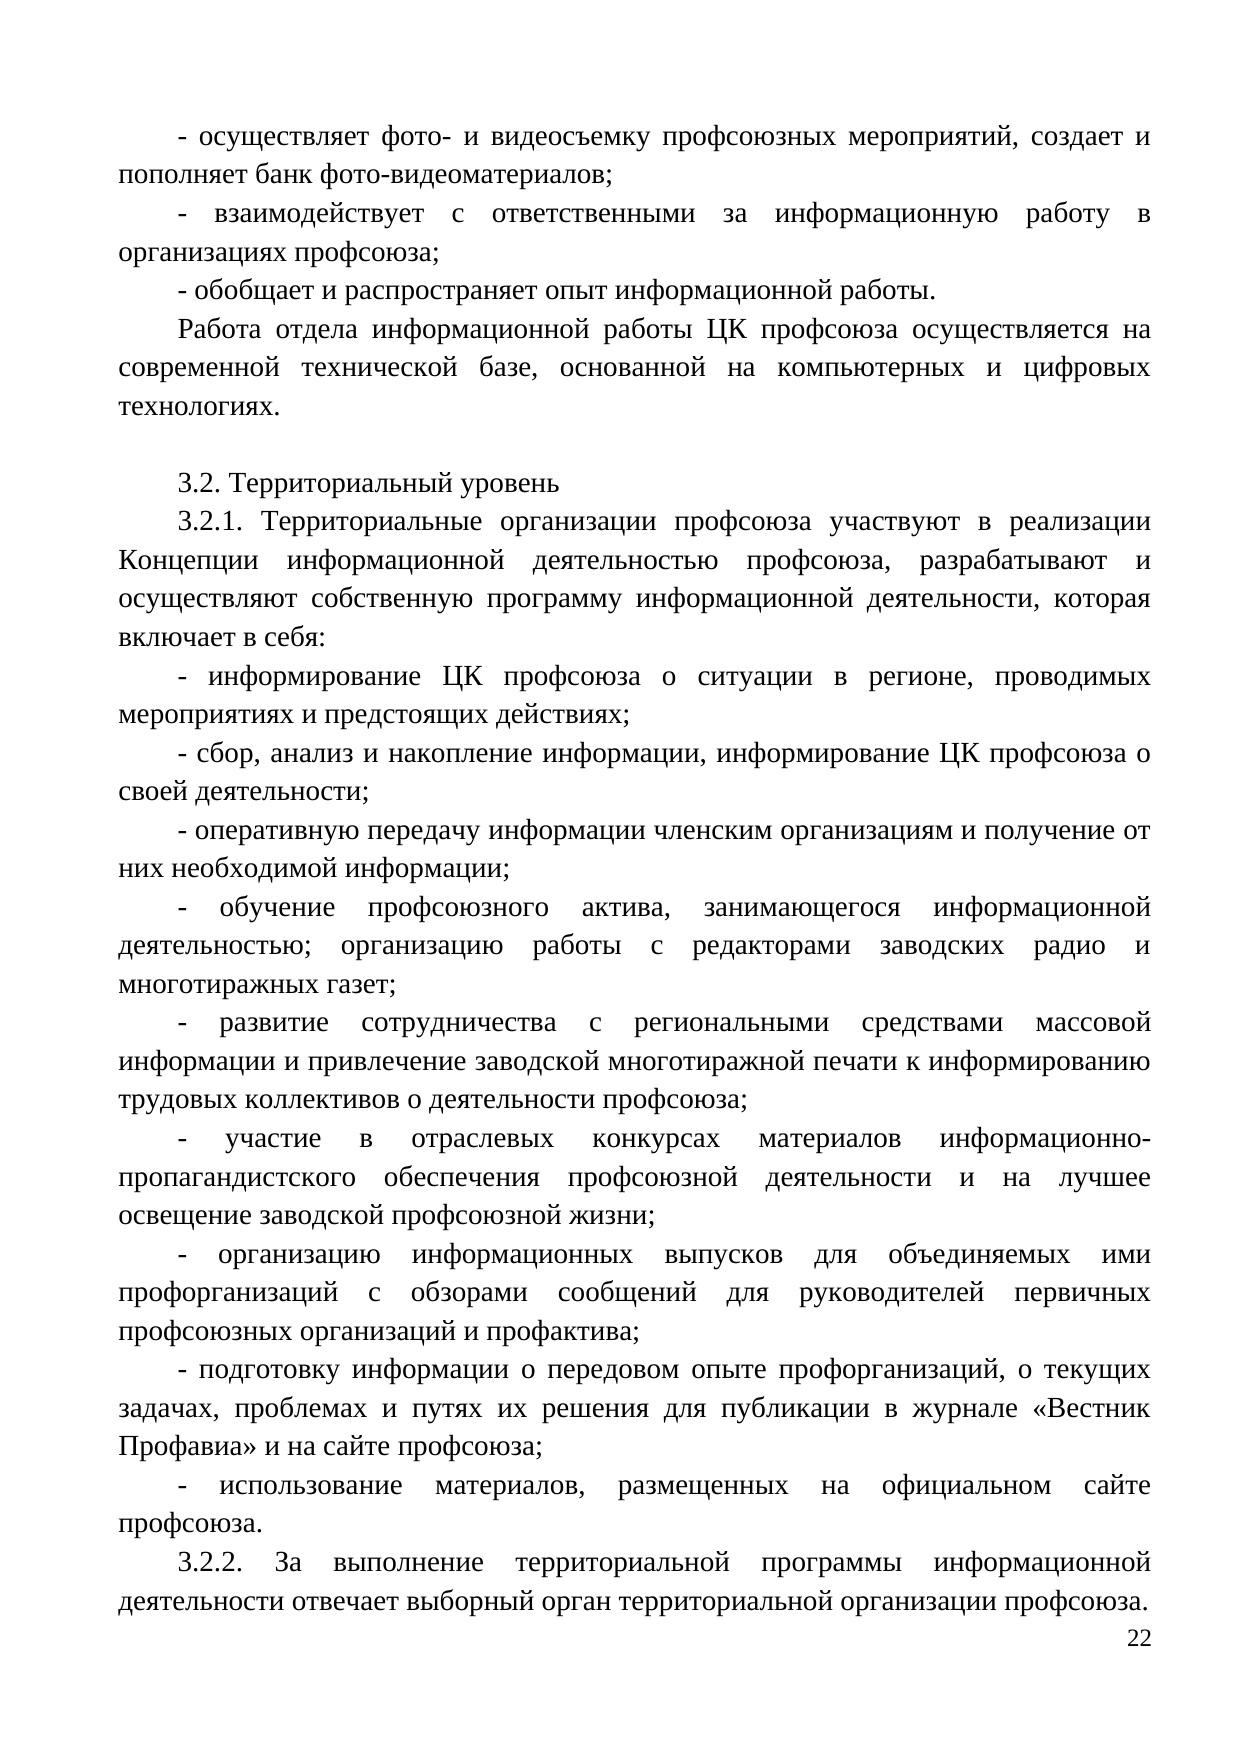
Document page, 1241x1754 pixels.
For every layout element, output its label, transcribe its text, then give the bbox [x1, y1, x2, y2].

text - оперативную передачу информации членским организациям и получение от них необходимой информации; [118, 812, 1152, 884]
text - взаимодействует с ответственными за информационную работу в организациях профсоюза; [118, 195, 1152, 267]
text - сбор, анализ и накопление информации, информирование ЦК профсоюза о своей деятельности; [118, 735, 1152, 807]
text 3.2. Территориальный уровень [118, 465, 1152, 498]
text - осуществляет фото- и видеосъемку профсоюзных мероприятий, создает и пополняет банк фото-видеоматериалов; [118, 118, 1152, 190]
text - обучение профсоюзного актива, занимающегося информационной деятельностью; организацию работы с редакторами заводских радио и многотиражных газет; [118, 889, 1152, 999]
text Работа отдела информационной работы ЦК профсоюза осуществляется на современной технической базе, основанной на компьютерных и цифровых технологиях. [118, 311, 1152, 421]
text - подготовку информации о передовом опыте профорганизаций, о текущих задачах, проблемах и путях их решения для публикации в журнале «Вестник Профавиа» и на сайте профсоюза; [118, 1351, 1152, 1462]
text - участие в отраслевых конкурсах материалов информационно-пропагандистского обеспечения профсоюзной деятельности и на лучшее освещение заводской профсоюзной жизни; [118, 1120, 1152, 1231]
text 3.2.1. Территориальные организации профсоюза участвуют в реализации Концепции информационной деятельностью профсоюза, разрабатывают и осуществляют собственную программу информационной деятельности, которая включает в себя: [118, 503, 1152, 653]
text - использование материалов, размещенных на официальном сайте профсоюза. [118, 1467, 1152, 1539]
text - организацию информационных выпусков для объединяемых ими профорганизаций с обзорами сообщений для руководителей первичных профсоюзных организаций и профактива; [118, 1236, 1152, 1346]
text 3.2.2. За выполнение территориальной программы информационной деятельности отвечает выборный орган территориальной организации профсоюза. [118, 1544, 1152, 1616]
text - обобщает и распространяет опыт информационной работы. [118, 272, 1152, 306]
text - информирование ЦК профсоюза о ситуации в регионе, проводимых мероприятиях и предстоящих действиях; [118, 658, 1152, 730]
text - развитие сотрудничества с региональными средствами массовой информации и привлечение заводской многотиражной печати к информированию трудовых коллективов о деятельности профсоюза; [118, 1004, 1152, 1115]
